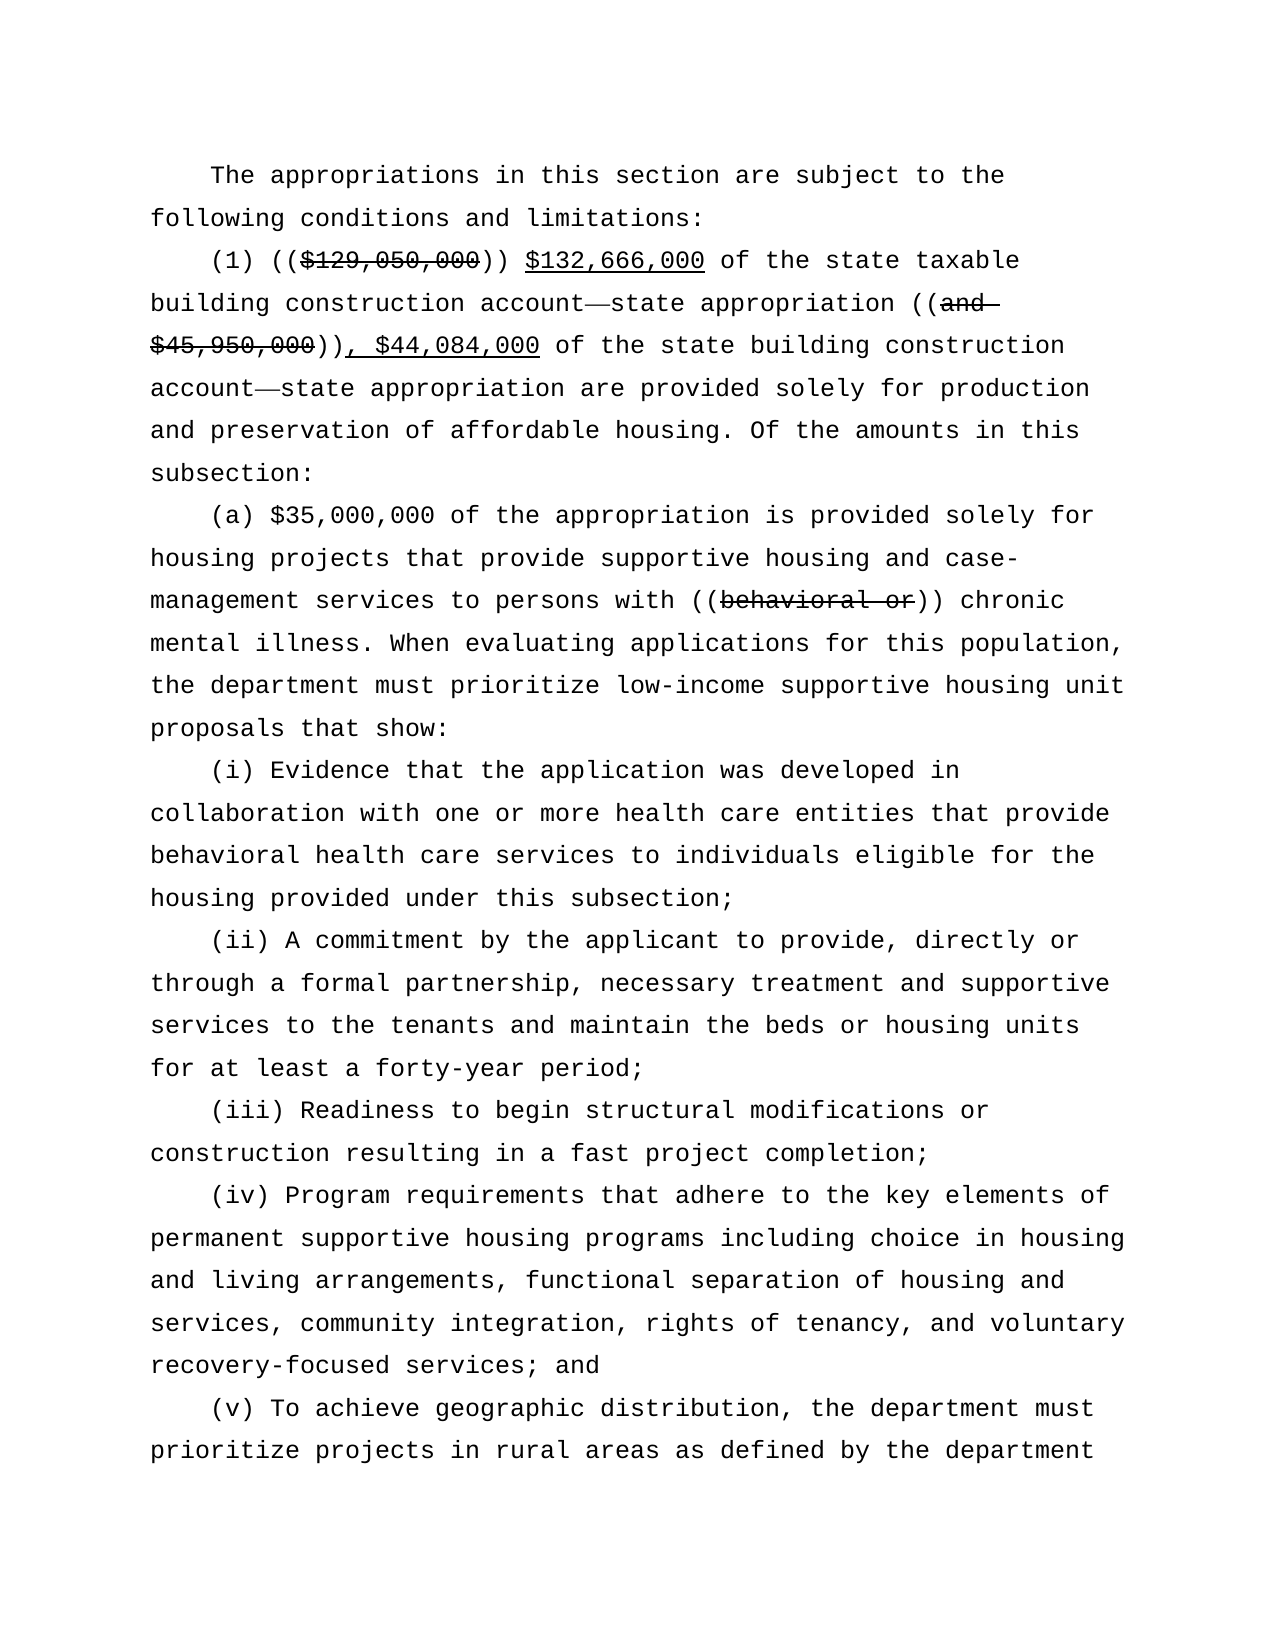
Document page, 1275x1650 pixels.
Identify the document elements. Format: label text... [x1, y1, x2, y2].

text (a) $35,000,000 of the appropriation is provided solely for housing projects that provide supportive housing and case-management services to persons with ((behavioral or)) chronic mental illness. When evaluating applications for this population, the department must prioritize low-income supportive housing unit proposals that show: [150, 490, 1125, 745]
text (1) (($129,050,000)) $132,666,000 of the state taxable building construction account—state appropriation ((and $45,950,000)), $44,084,000 of the state building construction account—state appropriation are provided solely for production and preservation of affordable housing. Of the amounts in this subsection: [150, 235, 1125, 490]
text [150, 1382, 1125, 1467]
text (iii) Readiness to begin structural modifications or construction resulting in a fast project completion; [150, 1085, 1125, 1170]
text (i) Evidence that the application was developed in collaboration with one or more health care entities that provide behavioral health care services to individuals eligible for the housing provided under this subsection; [150, 745, 1125, 915]
text (iv) Program requirements that adhere to the key elements of permanent supportive housing programs including choice in housing and living arrangements, functional separation of housing and services, community integration, rights of tenancy, and voluntary recovery-focused services; and [150, 1170, 1125, 1382]
text (ii) A commitment by the applicant to provide, directly or through a formal partnership, necessary treatment and supportive services to the tenants and maintain the beds or housing units for at least a forty-year period; [150, 915, 1125, 1085]
text The appropriations in this section are subject to the following conditions and limitations: [150, 150, 1125, 235]
